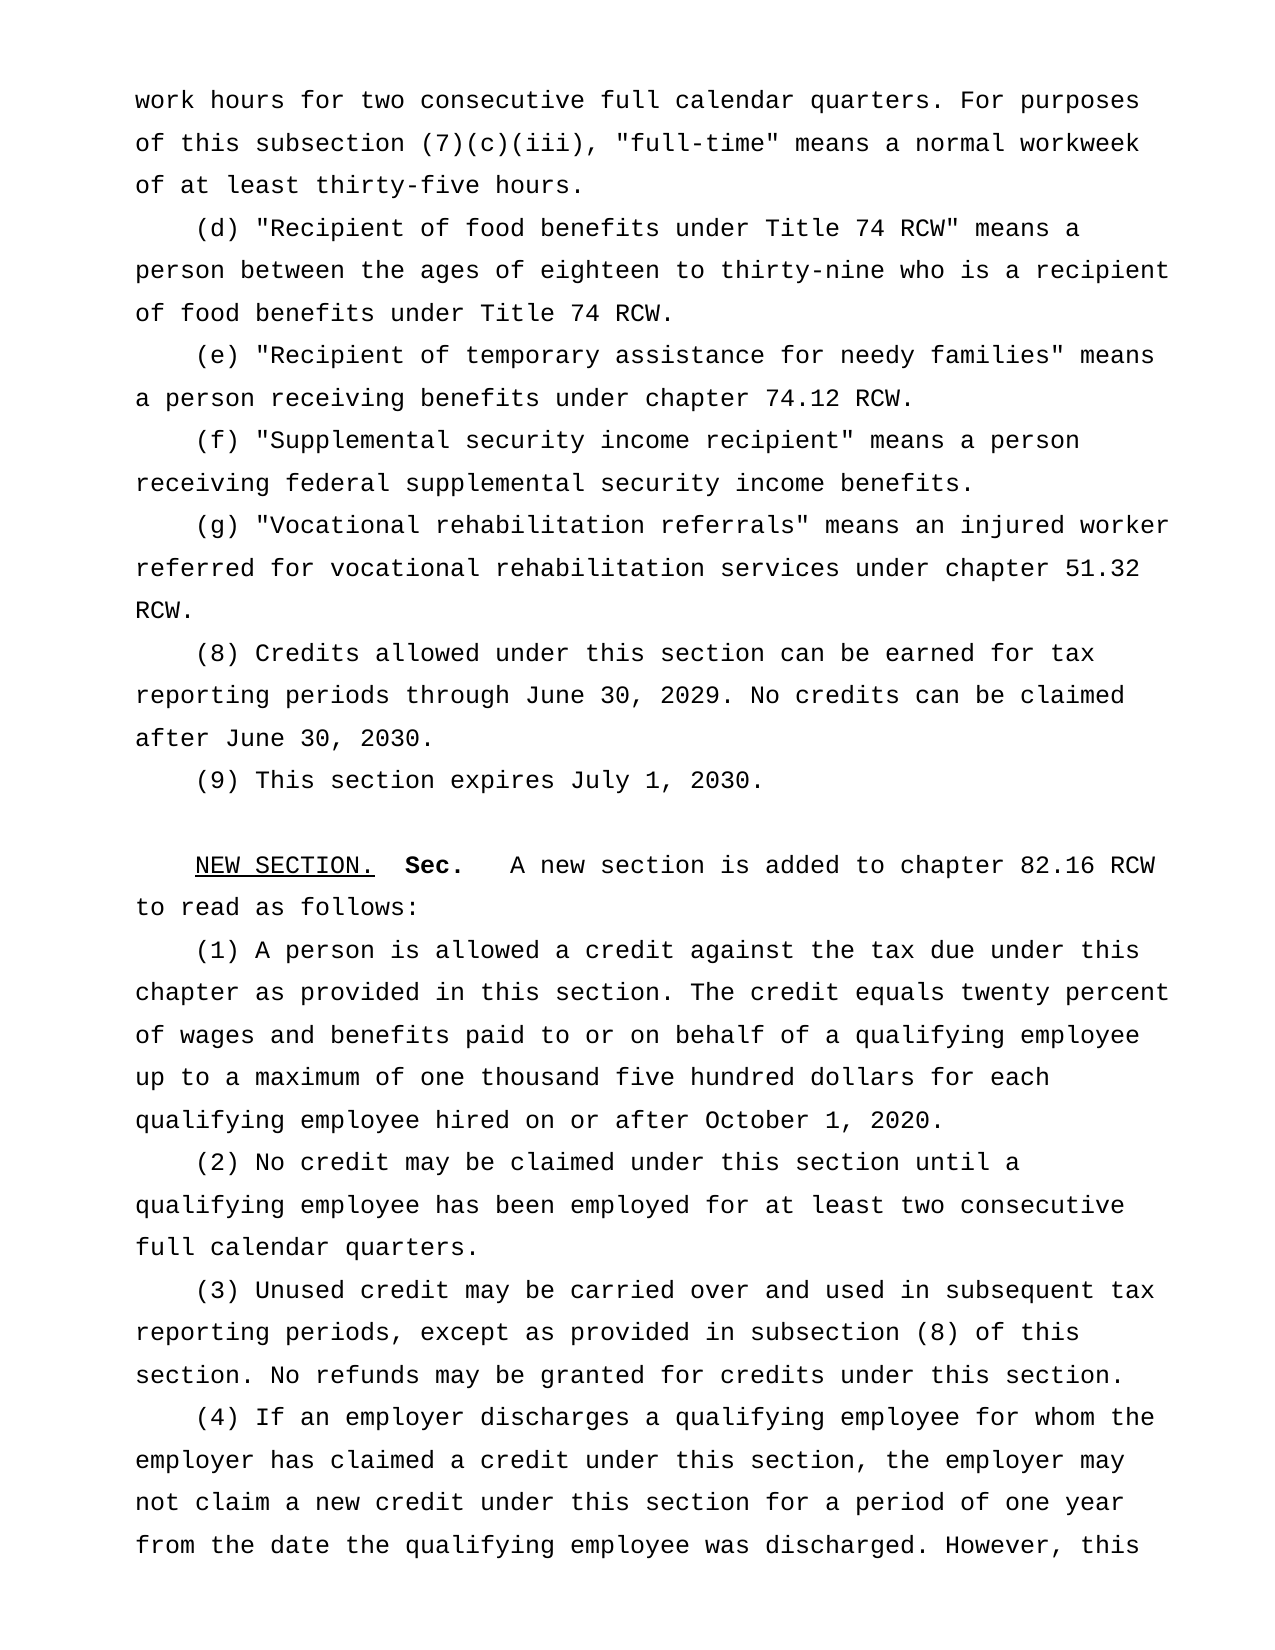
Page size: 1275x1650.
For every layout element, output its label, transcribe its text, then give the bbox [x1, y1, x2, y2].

text (3) Unused credit may be carried over and used in subsequent tax reporting periods, except as provided in subsection (8) of this section. No refunds may be granted for credits under this section. [135, 1264, 1170, 1392]
text (g) "Vocational rehabilitation referrals" means an injured worker referred for vocational rehabilitation services under chapter 51.32 RCW. [135, 500, 1170, 627]
text (1) A person is allowed a credit against the tax due under this chapter as provided in this section. The credit equals twenty percent of wages and benefits paid to or on behalf of a qualifying employee up to a maximum of one thousand five hundred dollars for each qualifying employee hired on or after October 1, 2020. [135, 924, 1170, 1137]
text (9) This section expires July 1, 2030. [135, 755, 1170, 797]
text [135, 75, 1170, 202]
text (d) "Recipient of food benefits under Title 74 RCW" means a person between the ages of eighteen to thirty-nine who is a recipient of food benefits under Title 74 RCW. [135, 202, 1170, 330]
text (e) "Recipient of temporary assistance for needy families" means a person receiving benefits under chapter 74.12 RCW. [135, 330, 1170, 415]
text (8) Credits allowed under this section can be earned for tax reporting periods through June 30, 2029. No credits can be claimed after June 30, 2030. [135, 627, 1170, 755]
text NEW SECTION. Sec. A new section is added to chapter 82.16 RCW to read as follows: [135, 839, 1170, 924]
text (2) No credit may be claimed under this section until a qualifying employee has been employed for at least two consecutive full calendar quarters. [135, 1137, 1170, 1264]
text (f) "Supplemental security income recipient" means a person receiving federal supplemental security income benefits. [135, 415, 1170, 500]
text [135, 1392, 1170, 1562]
